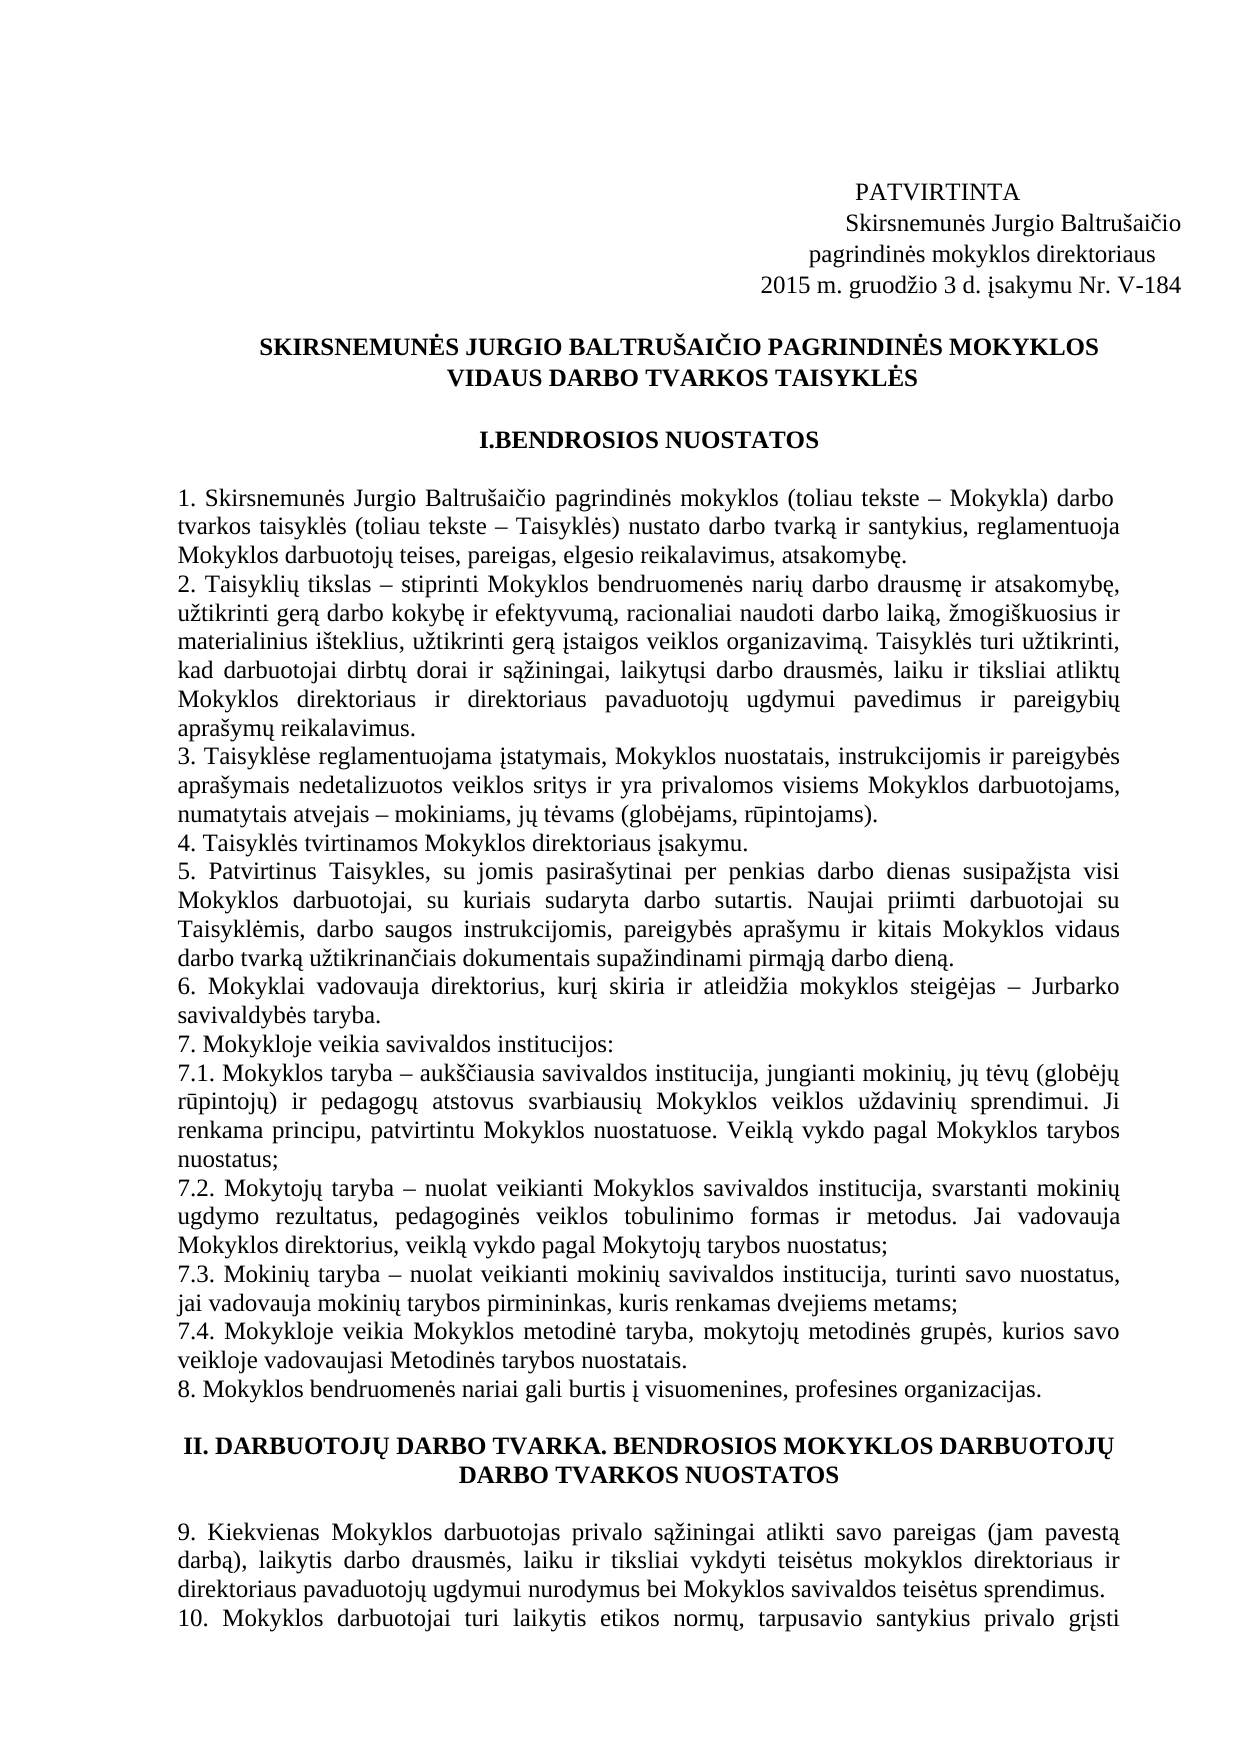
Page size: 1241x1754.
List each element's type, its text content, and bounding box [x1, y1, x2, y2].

text Skirsnemunės Jurgio Baltrušaičio [177, 208, 1181, 237]
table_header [177, 425, 1121, 1632]
text 2015 m. gruodžio 3 d. įsakymu Nr. V-184 [177, 270, 1181, 299]
text pagrindinės mokyklos direktoriaus [177, 239, 1181, 268]
text SKIRSNEMUNĖS JURGIO BALTRUŠAIČIO PAGRINDINĖS MOKYKLOS [177, 332, 1181, 361]
text VIDAUS DARBO TVARKOS TAISYKLĖS [177, 363, 1181, 392]
text PATVIRTINTA [177, 177, 1181, 206]
